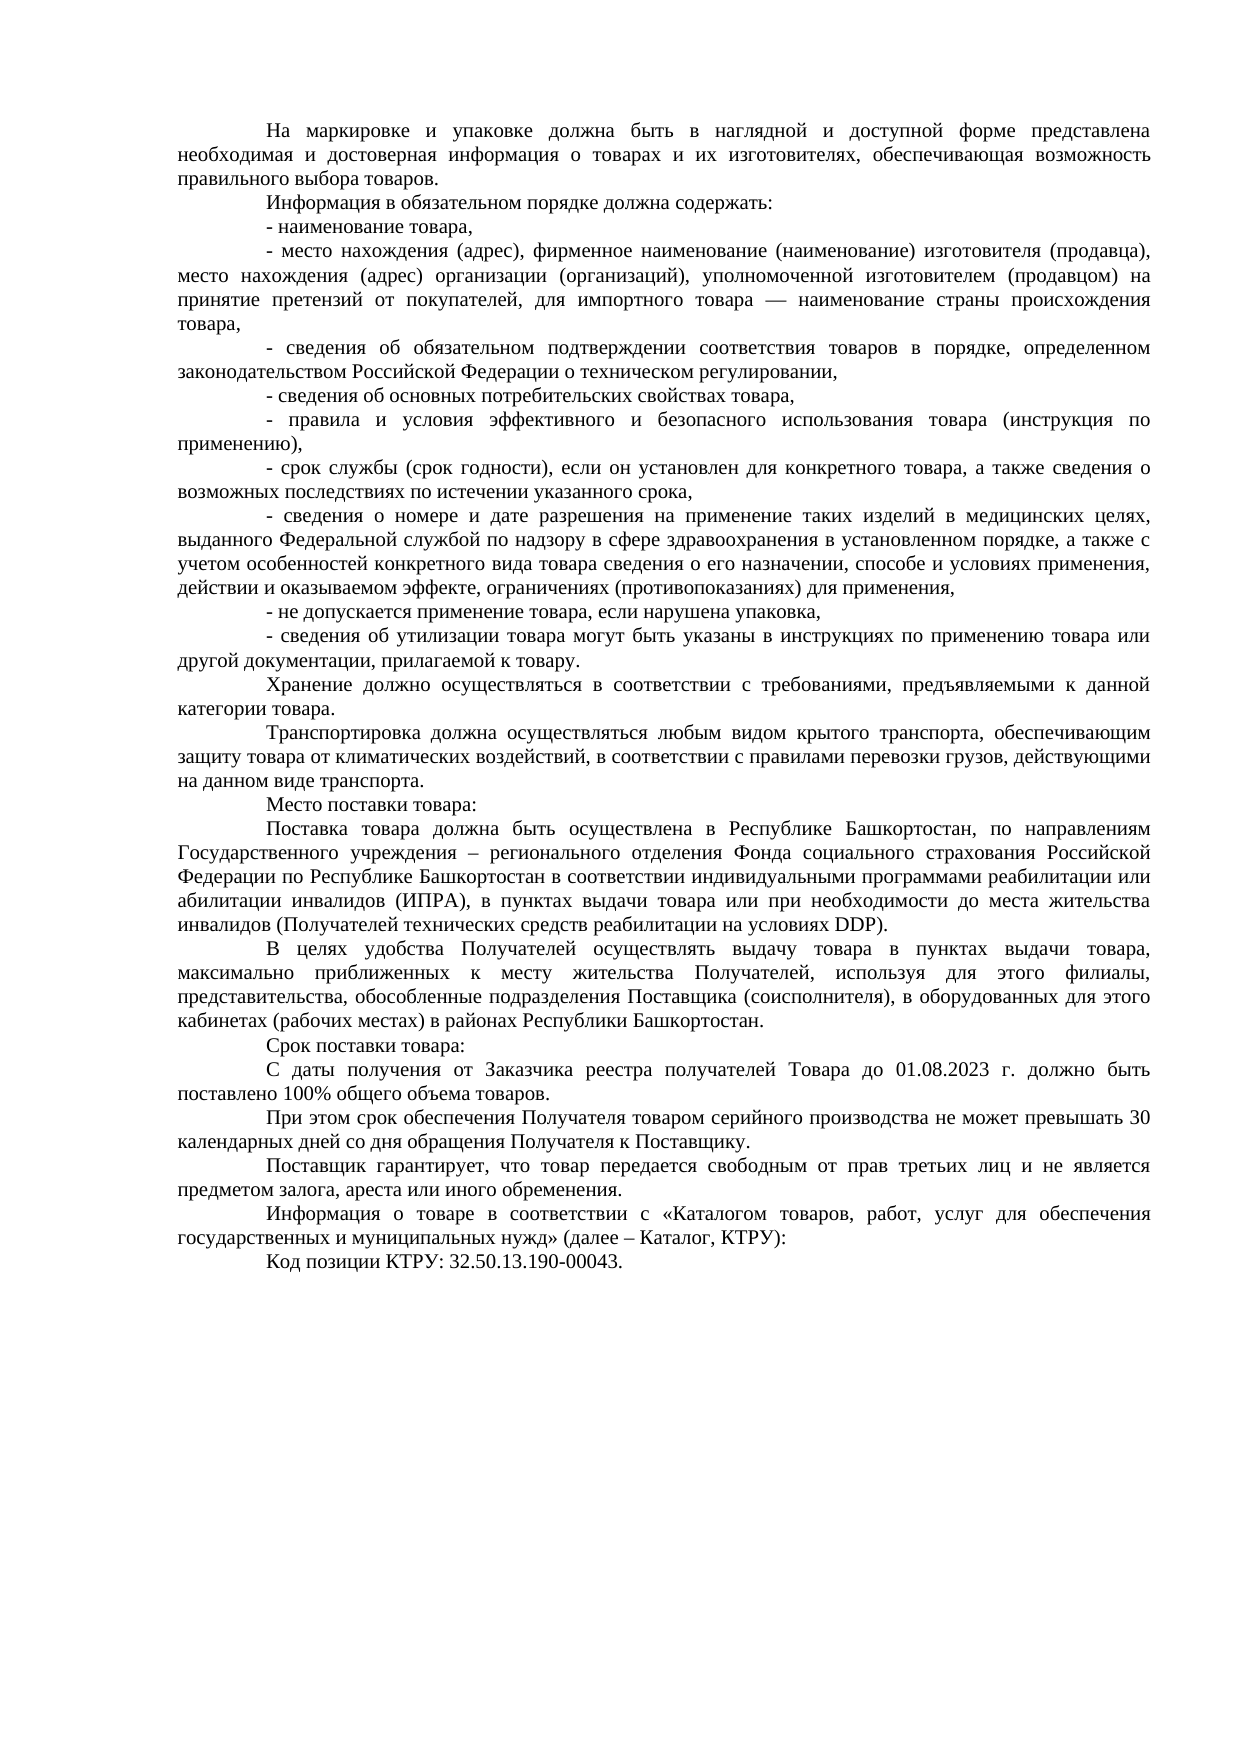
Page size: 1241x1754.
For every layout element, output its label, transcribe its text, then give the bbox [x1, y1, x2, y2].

text - сведения об основных потребительских свойствах товара, [177, 383, 1152, 407]
text - сведения об обязательном подтверждении соответствия товаров в порядке, определенном законодательством Российской Федерации о техническом регулировании, [177, 335, 1152, 383]
text Хранение должно осуществляться в соответствии с требованиями, предъявляемыми к данной категории товара. [177, 672, 1152, 720]
text - срок службы (срок годности), если он установлен для конкретного товара, а также сведения о возможных последствиях по истечении указанного срока, [177, 455, 1152, 503]
text В целях удобства Получателей осуществлять выдачу товара в пунктах выдачи товара, максимально приближенных к месту жительства Получателей, используя для этого филиалы, представительства, обособленные подразделения Поставщика (соисполнителя), в оборудованных для этого кабинетах (рабочих местах) в районах Республики Башкортостан. [177, 936, 1152, 1032]
text - место нахождения (адрес), фирменное наименование (наименование) изготовителя (продавца), место нахождения (адрес) организации (организаций), уполномоченной изготовителем (продавцом) на принятие претензий от покупателей, для импортного товара — наименование страны происхождения товара, [177, 238, 1152, 335]
text Поставка товара должна быть осуществлена в Республике Башкортостан, по направлениям Государственного учреждения – регионального отделения Фонда социального страхования Российской Федерации по Республике Башкортостан в соответствии индивидуальными программами реабилитации или абилитации инвалидов (ИПРА), в пунктах выдачи товара или при необходимости до места жительства инвалидов (Получателей технических средств реабилитации на условиях DDР). [177, 816, 1152, 936]
text При этом срок обеспечения Получателя товаром серийного производства не может превышать 30 календарных дней со дня обращения Получателя к Поставщику. [177, 1105, 1152, 1153]
text Код позиции КТРУ: 32.50.13.190-00043. [177, 1249, 1152, 1273]
text На маркировке и упаковке должна быть в наглядной и доступной форме представлена необходимая и достоверная информация о товарах и их изготовителях, обеспечивающая возможность правильного выбора товаров. [177, 118, 1152, 190]
text Информация в обязательном порядке должна содержать: [177, 190, 1152, 214]
text - сведения об утилизации товара могут быть указаны в инструкциях по применению товара или другой документации, прилагаемой к товару. [177, 623, 1152, 672]
text - наименование товара, [177, 214, 1152, 238]
text - не допускается применение товара, если нарушена упаковка, [177, 599, 1152, 623]
text Срок поставки товара: [177, 1032, 1152, 1057]
text С даты получения от Заказчика реестра получателей Товара до 01.08.2023 г. должно быть поставлено 100% общего объема товаров. [177, 1057, 1152, 1105]
text Транспортировка должна осуществляться любым видом крытого транспорта, обеспечивающим защиту товара от климатических воздействий, в соответствии с правилами перевозки грузов, действующими на данном виде транспорта. [177, 720, 1152, 792]
text Поставщик гарантирует, что товар передается свободным от прав третьих лиц и не является предметом залога, ареста или иного обременения. [177, 1153, 1152, 1201]
text - правила и условия эффективного и безопасного использования товара (инструкция по применению), [177, 407, 1152, 455]
text - сведения о номере и дате разрешения на применение таких изделий в медицинских целях, выданного Федеральной службой по надзору в сфере здравоохранения в установленном порядке, а также с учетом особенностей конкретного вида товара сведения о его назначении, способе и условиях применения, действии и оказываемом эффекте, ограничениях (противопоказаниях) для применения, [177, 503, 1152, 599]
text Информация о товаре в соответствии с «Каталогом товаров, работ, услуг для обеспечения государственных и муниципальных нужд» (далее – Каталог, КТРУ): [177, 1201, 1152, 1249]
text Место поставки товара: [177, 792, 1152, 816]
